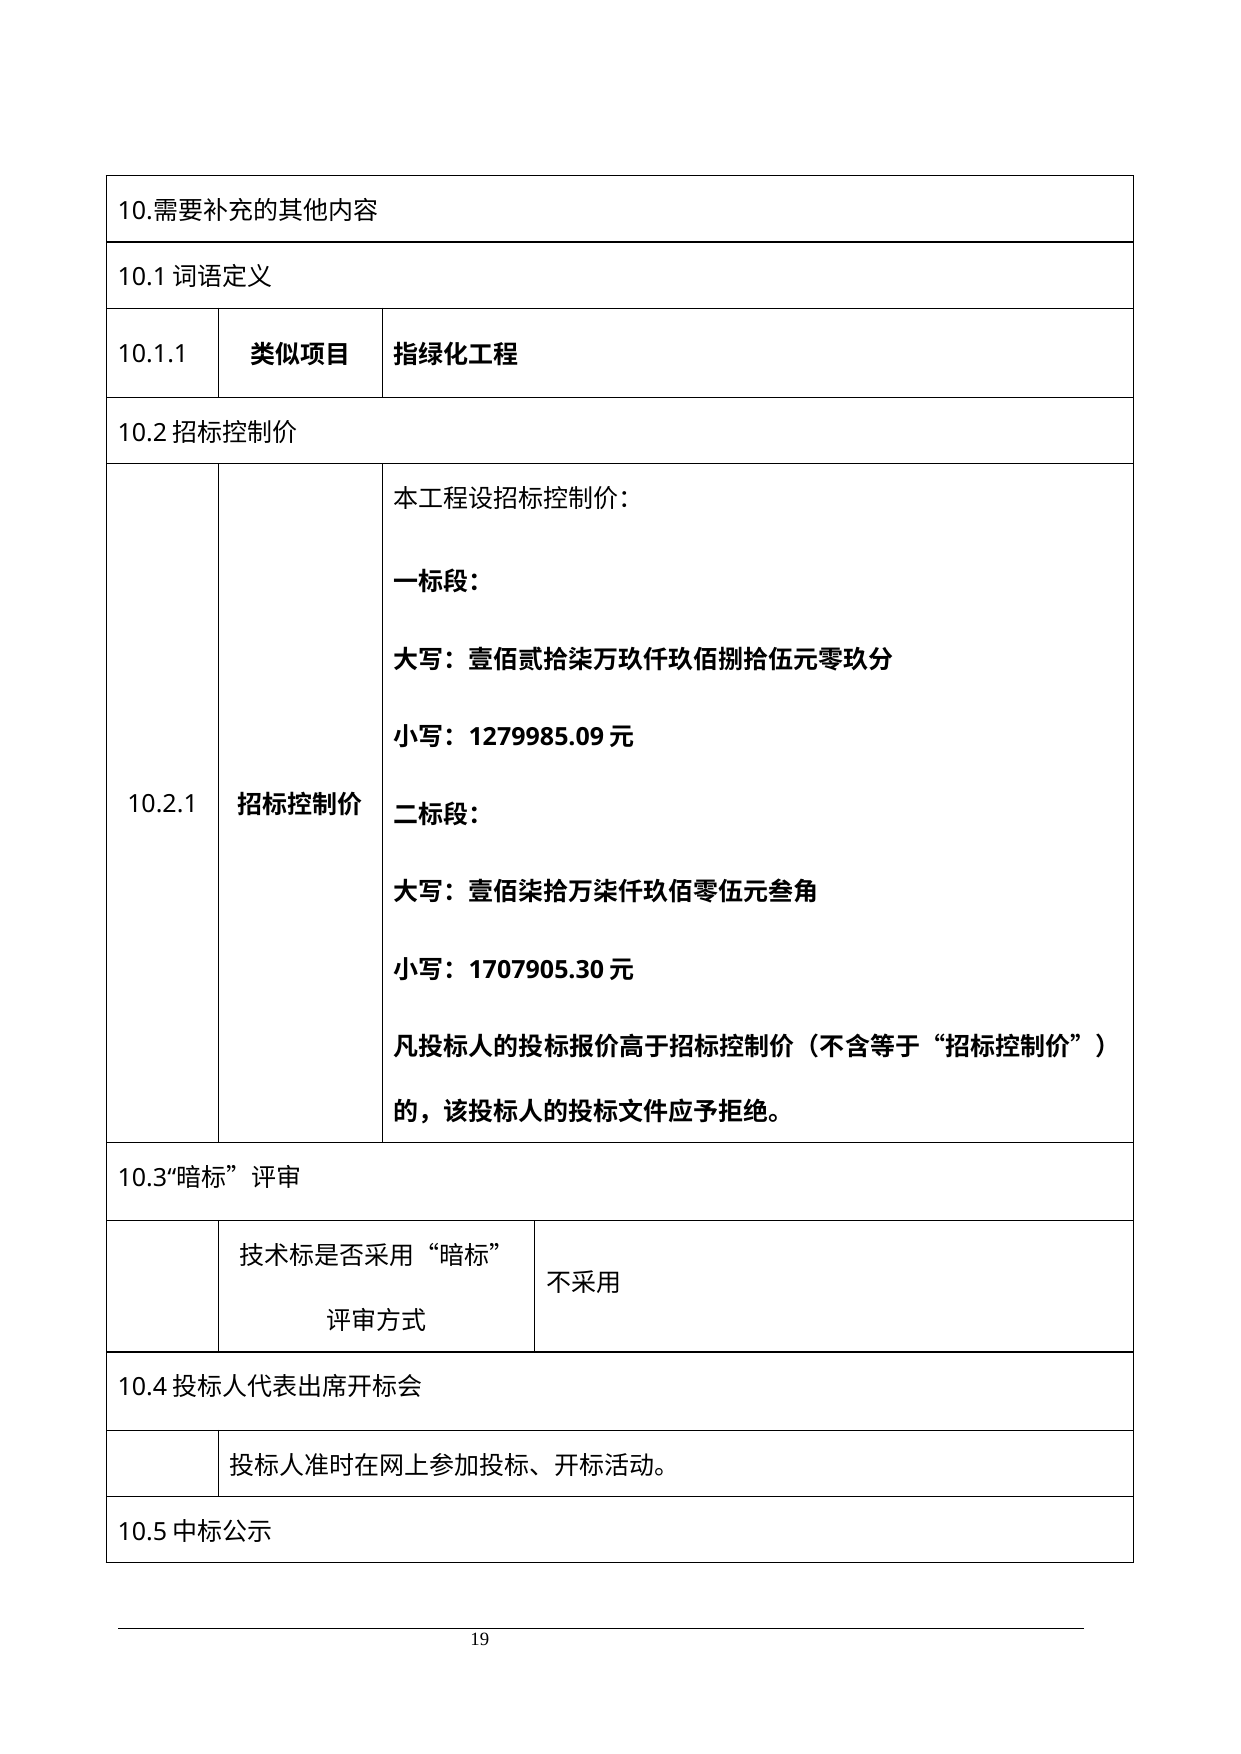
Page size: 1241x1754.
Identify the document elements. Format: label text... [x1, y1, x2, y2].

table_cell 不采用 [535, 1221, 1133, 1351]
table_cell 10.2.1 [107, 464, 218, 1142]
table_cell 本工程设招标控制价： 一标段： 大写：壹佰贰拾柒万玖仟玖佰捌拾伍元零玖分 小写：1279985.09元 二标段： 大写：壹佰柒拾万柒仟玖佰零伍元叁角 小写：1707905.30元 凡投标人的投标报价高于招标控制价（不含等于“招标控制价”）的，该投标人的投标文件应予拒绝。 [383, 464, 1133, 1142]
table_cell 10.3“暗标”评审 [107, 1143, 1133, 1220]
table_cell 指绿化工程 [383, 309, 1133, 397]
table_cell 技术标是否采用“暗标” 评审方式 [219, 1221, 534, 1351]
table_cell 投标人准时在网上参加投标、开标活动。 [219, 1431, 1133, 1496]
table_cell 10.1词语定义 [107, 243, 1133, 307]
table_cell 类似项目 [219, 309, 382, 397]
table_cell [107, 1221, 218, 1351]
table_cell 10.2招标控制价 [107, 398, 1133, 463]
table_cell 招标控制价 [219, 464, 382, 1142]
table_cell [107, 1431, 218, 1496]
table_cell 10.5中标公示 [107, 1497, 1133, 1562]
table_cell 10.1.1 [107, 309, 218, 397]
table_cell 10.4投标人代表出席开标会 [107, 1353, 1133, 1430]
table_cell 10.需要补充的其他内容 [107, 176, 1133, 241]
